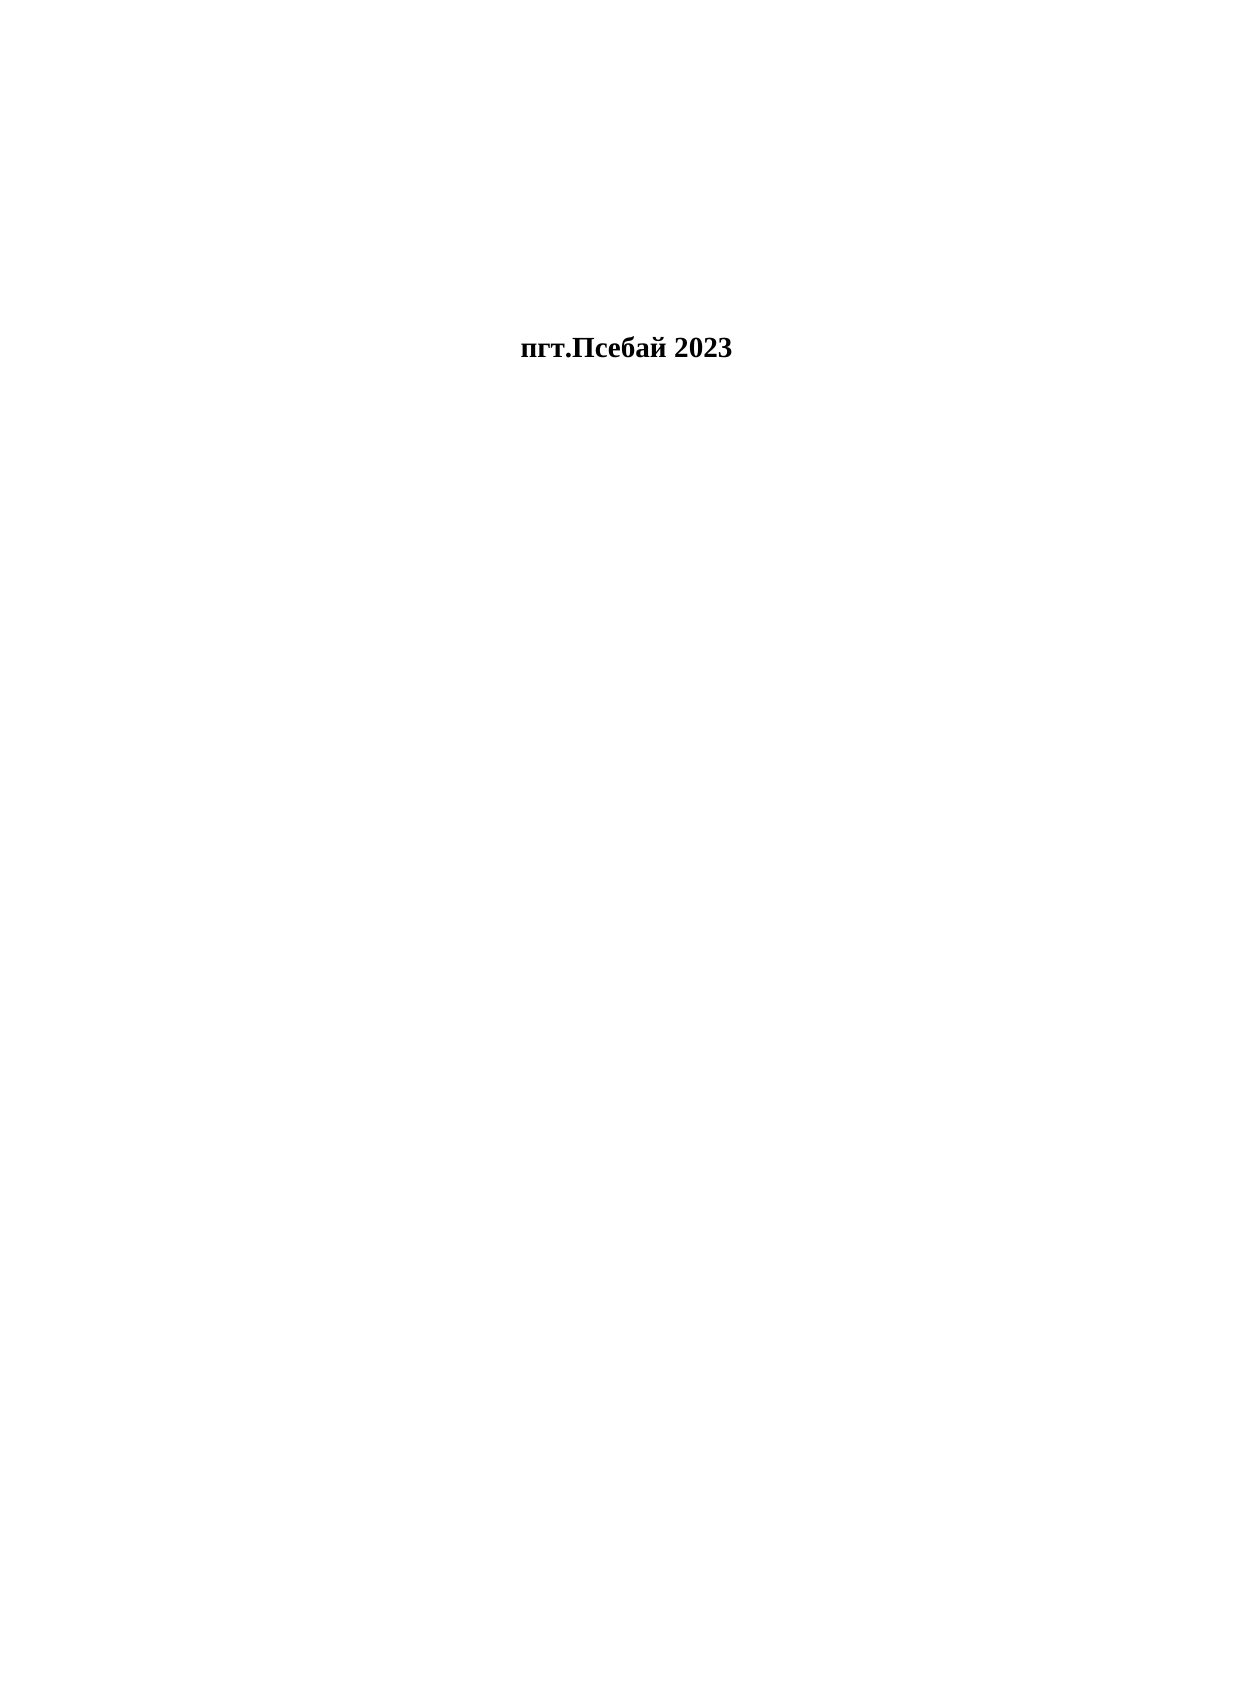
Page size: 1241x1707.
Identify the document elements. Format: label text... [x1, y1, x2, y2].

text ​пгт.Псебай‌ 2023‌​ [162, 330, 1090, 363]
